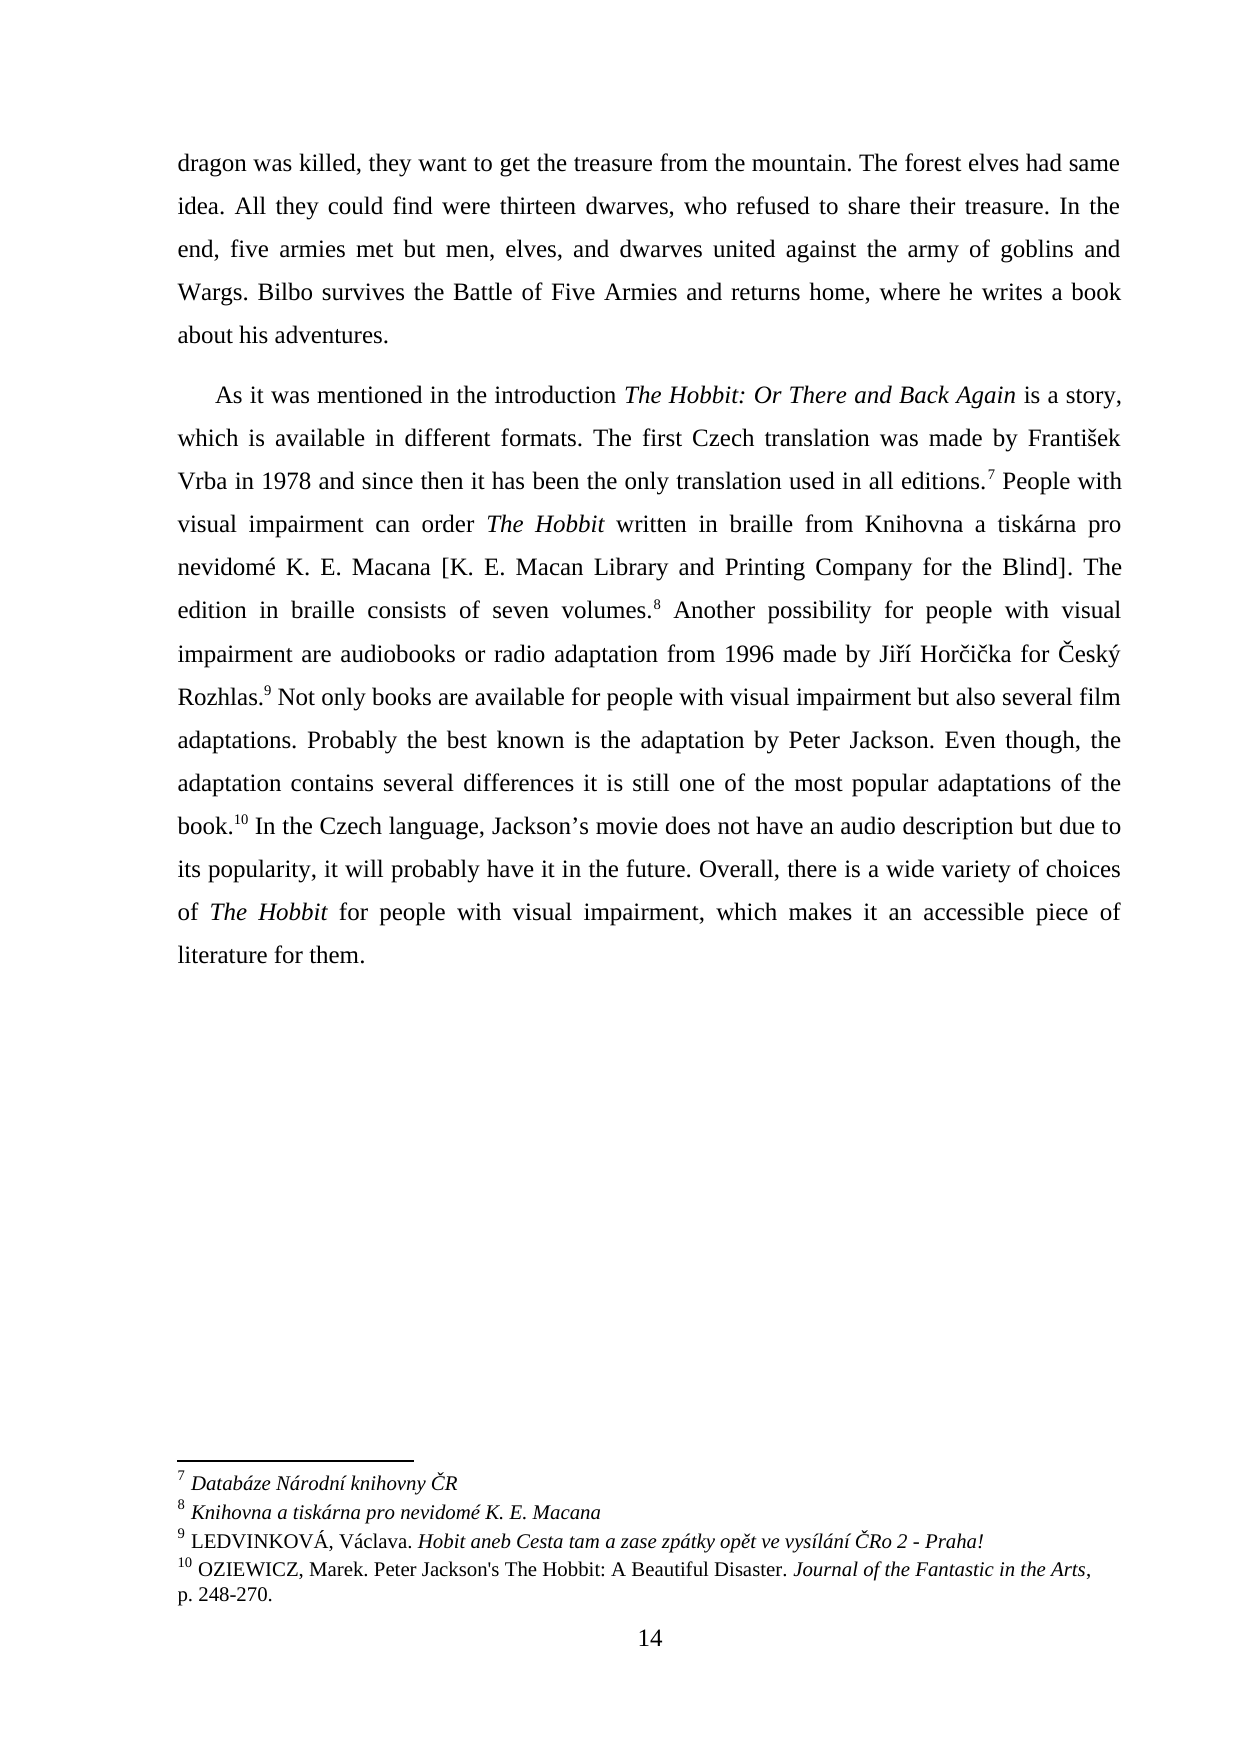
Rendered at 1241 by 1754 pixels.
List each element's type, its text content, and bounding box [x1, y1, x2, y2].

text As it was mentioned in the introduction The Hobbit: Or There and Back Again is a story, which is available in different formats. The first Czech translation was made by František Vrba in 1978 and since then it has been the only translation used in all editions. People with visual impairment can order The Hobbit written in braille from Knihovna a tiskárna pro nevidomé K. E. Macana [K. E. Macan Library and Printing Company for the Blind]. The edition in braille consists of seven volumes. Another possibility for people with visual impairment are audiobooks or radio adaptation from 1996 made by Jiří Horčička for Český Rozhlas. Not only books are available for people with visual impairment but also several film adaptations. Probably the best known is the adaptation by Peter Jackson. Even though, the adaptation contains several differences it is still one of the most popular adaptations of the book. In the Czech language, Jackson’s movie does not have an audio description but due to its popularity, it will probably have it in the future. Overall, there is a wide variety of choices of The Hobbit for people with visual impairment, which makes it an accessible piece of literature for them. [177, 380, 1122, 969]
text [177, 148, 1122, 349]
